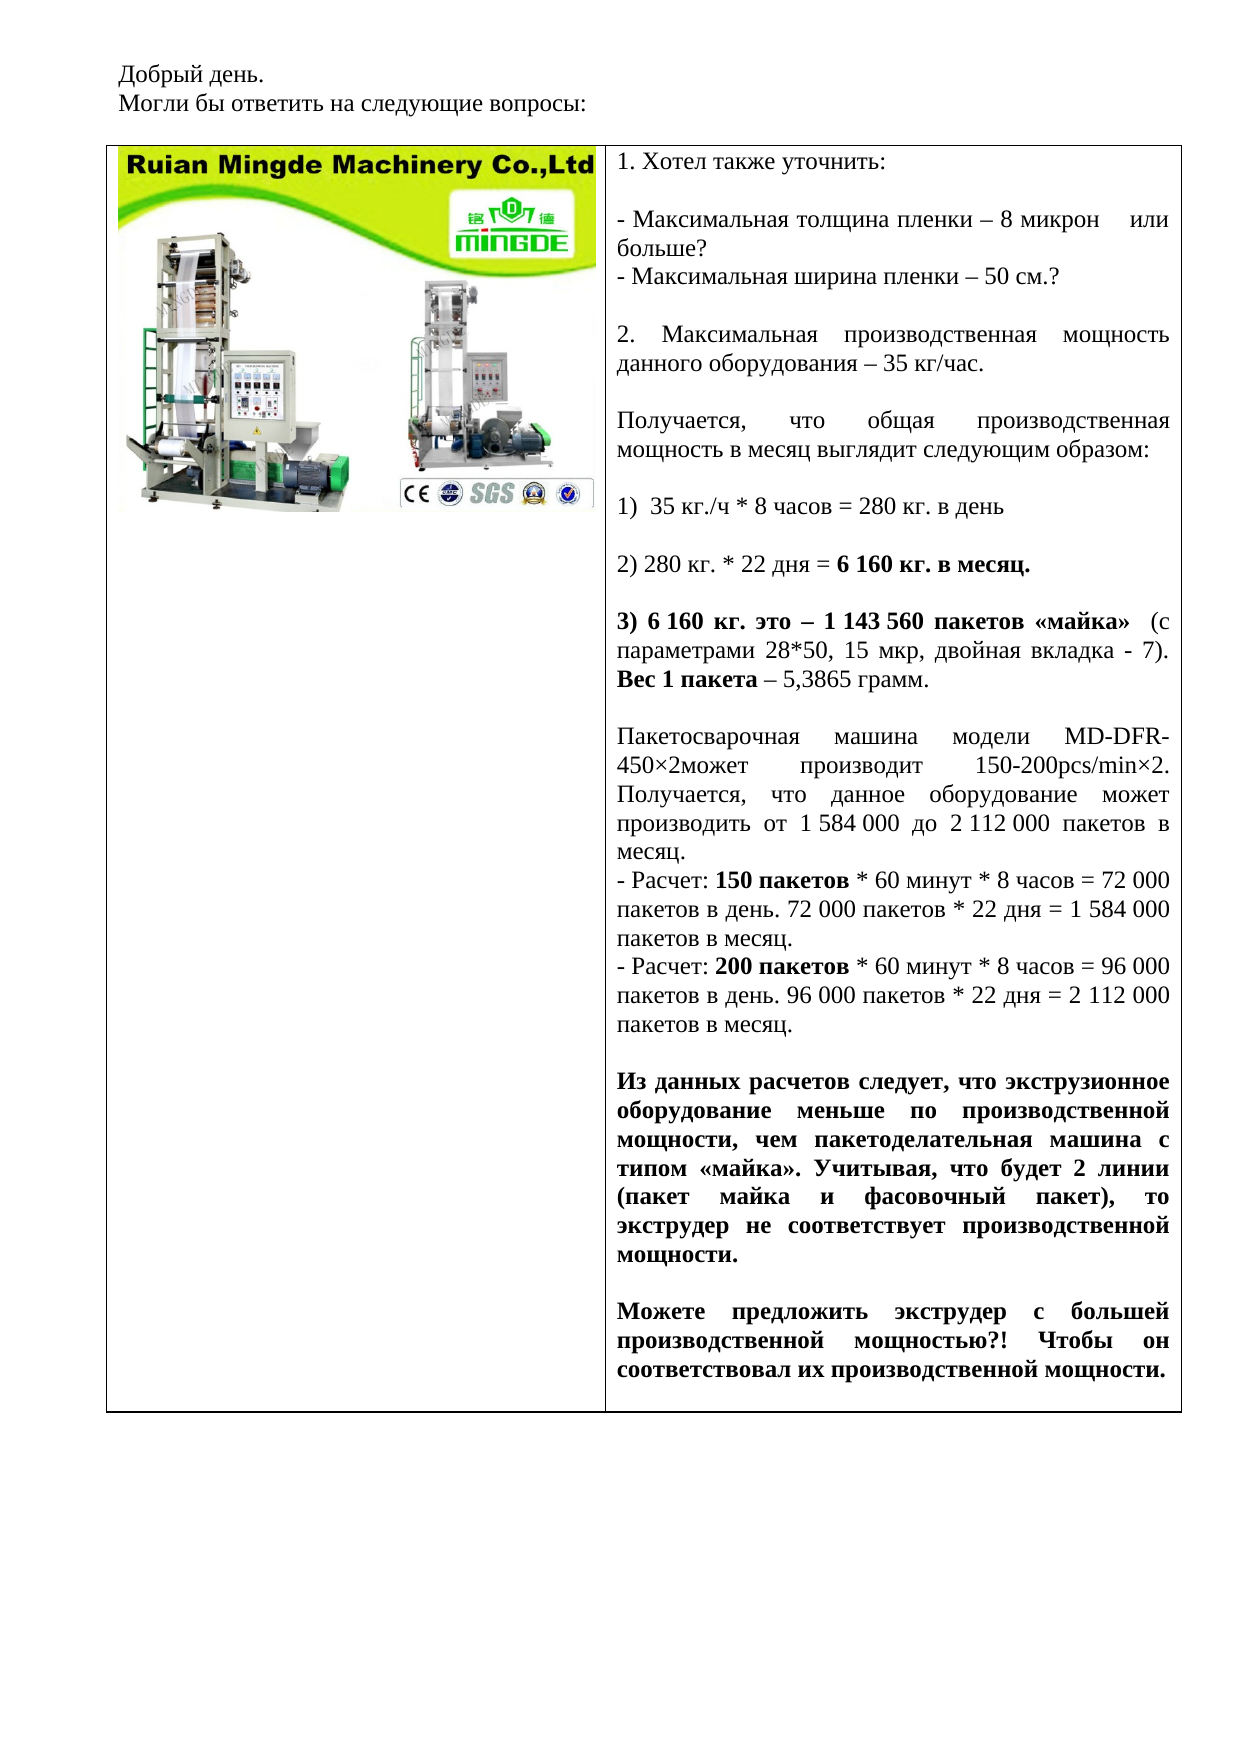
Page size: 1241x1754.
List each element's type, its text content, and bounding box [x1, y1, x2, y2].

picture [118, 146, 596, 512]
text Могли бы ответить на следующие вопросы: [118, 88, 1166, 117]
table_header 1. Хотел также уточнить: - Максимальная толщина пленки – 8 микрон или больше? - Максимальная ширина пленки – 50 см.? 2. Максимальная производственная мощность данного оборудования – 35 кг/час. Получается, что общая производственная мощность в месяц выглядит следующим образом: 1) 35 кг./ч * 8 часов = 280 кг. в день 2) 280 кг. * 22 дня = 6 160 кг. в месяц. 3) 6 160 кг. это – 1 143 560 пакетов «майка» (с параметрами 28*50, 15 мкр, двойная вкладка - 7). Вес 1 пакета – 5,3865 грамм. Пакетосварочная машина модели MD-DFR-450×2может производит 150-200pcs/min×2. Получается, что данное оборудование может производить от 1 584 000 до 2 112 000 пакетов в месяц. - Расчет: 150 пакетов * 60 минут * 8 часов = 72 000 пакетов в день. 72 000 пакетов * 22 дня = 1 584 000 пакетов в месяц. - Расчет: 200 пакетов * 60 минут * 8 часов = 96 000 пакетов в день. 96 000 пакетов * 22 дня = 2 112 000 пакетов в месяц. Из данных расчетов следует, что экструзионное оборудование меньше по производственной мощности, чем пакетоделательная машина с типом «майка». Учитывая, что будет 2 линии (пакет майка и фасовочный пакет), то экструдер не соответствует производственной мощности. Можете предложить экструдер с большей производственной мощностью?! Чтобы он соответствовал их производственной мощности. [606, 146, 1181, 1411]
table_header [107, 146, 605, 1411]
text Добрый день. [118, 59, 1166, 88]
